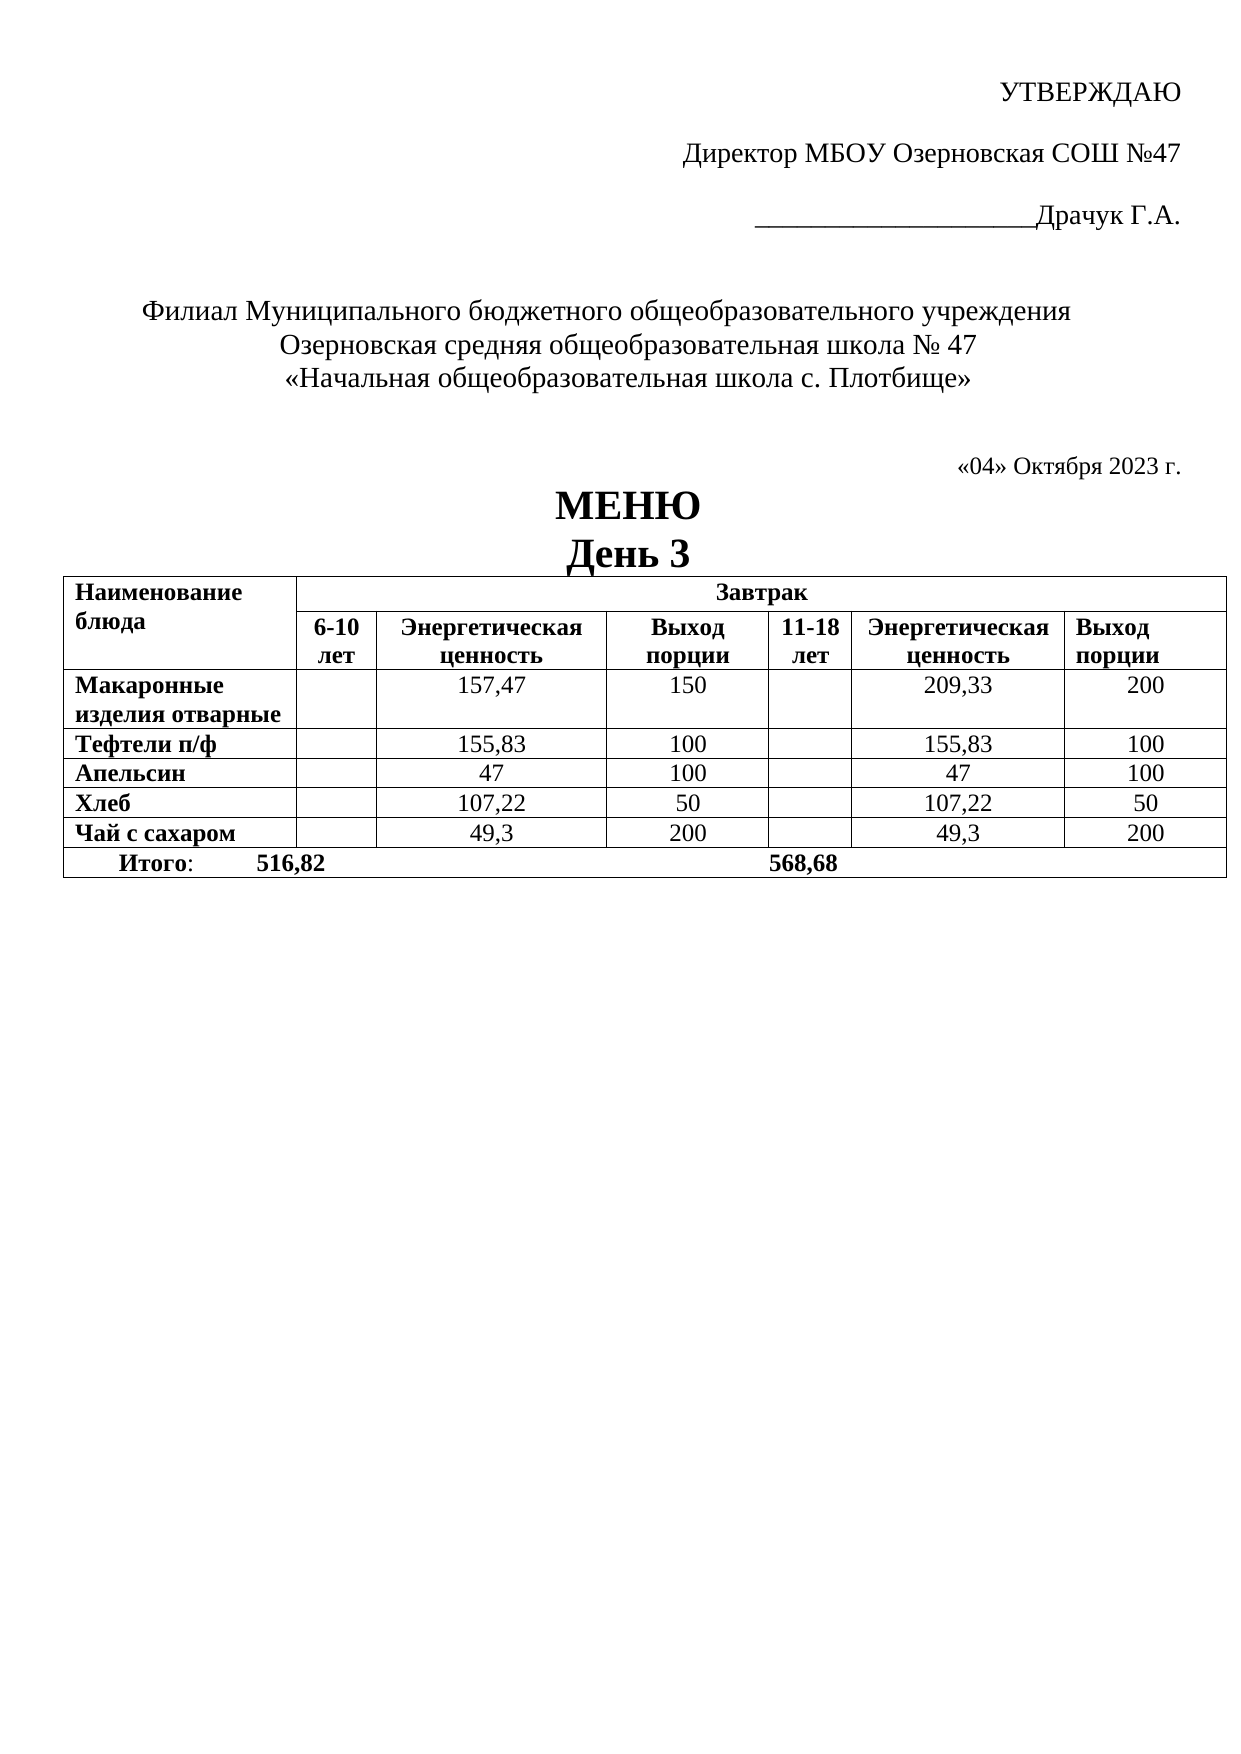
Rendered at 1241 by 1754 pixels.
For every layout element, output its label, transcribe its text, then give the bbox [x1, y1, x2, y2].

table_cell 150 [607, 670, 768, 728]
table_cell 50 [1065, 788, 1226, 817]
text Озерновская средняя общеобразовательная школа № 47 [75, 327, 1181, 360]
text Директор МБОУ Озерновская СОШ №47 [75, 137, 1181, 169]
text ____________________Драчук Г.А. [75, 198, 1181, 231]
table_cell Энергетическая ценность [377, 612, 606, 669]
text «Начальная общеобразовательная школа с. Плотбище» [75, 360, 1181, 394]
table_cell 50 [607, 788, 768, 817]
table_cell [297, 788, 376, 817]
table_cell 49,3 [377, 818, 606, 847]
table_cell [769, 729, 851, 757]
table_cell 100 [1065, 729, 1226, 757]
table_cell 47 [377, 759, 606, 787]
table_cell Хлеб [64, 788, 296, 817]
table_cell 200 [1065, 818, 1226, 847]
table_cell 107,22 [377, 788, 606, 817]
table_cell Выход порции [607, 612, 768, 669]
table_cell [297, 759, 376, 787]
table_cell 155,83 [852, 729, 1064, 757]
table_cell 200 [607, 818, 768, 847]
text УТВЕРЖДАЮ [75, 75, 1181, 107]
table_header Завтрак [297, 577, 1226, 611]
table_cell 107,22 [852, 788, 1064, 817]
table_cell [769, 759, 851, 787]
table_cell 100 [607, 729, 768, 757]
table_cell 11-18 лет [769, 612, 851, 669]
table_cell Чай с сахаром [64, 818, 296, 847]
text МЕНЮ [75, 480, 1181, 528]
text Филиал Муниципального бюджетного общеобразовательного учреждения [75, 293, 1138, 327]
table_cell 155,83 [377, 729, 606, 757]
table_cell [769, 670, 851, 728]
table_cell Энергетическая ценность [852, 612, 1064, 669]
table_cell Макаронные изделия отварные [64, 670, 296, 728]
table_cell [297, 729, 376, 757]
table_cell Итого: 516,82 568,68 [64, 848, 1226, 877]
table_cell [297, 818, 376, 847]
table_cell 49,3 [852, 818, 1064, 847]
table_cell 209,33 [852, 670, 1064, 728]
table_cell [769, 818, 851, 847]
table_cell 157,47 [377, 670, 606, 728]
table_cell 200 [1065, 670, 1226, 728]
text День 3 [75, 528, 1181, 576]
table_header Наименование блюда [64, 577, 296, 669]
text «04» Октября 2023 г. [75, 451, 1181, 480]
table_cell 6-10 лет [297, 612, 376, 669]
table_cell 47 [852, 759, 1064, 787]
table_cell 100 [1065, 759, 1226, 787]
table_cell Тефтели п/ф [64, 729, 296, 757]
table_cell Апельсин [64, 759, 296, 787]
table_cell Выход порции [1065, 612, 1226, 669]
table_cell 100 [607, 759, 768, 787]
table_cell [769, 788, 851, 817]
table_cell [297, 670, 376, 728]
